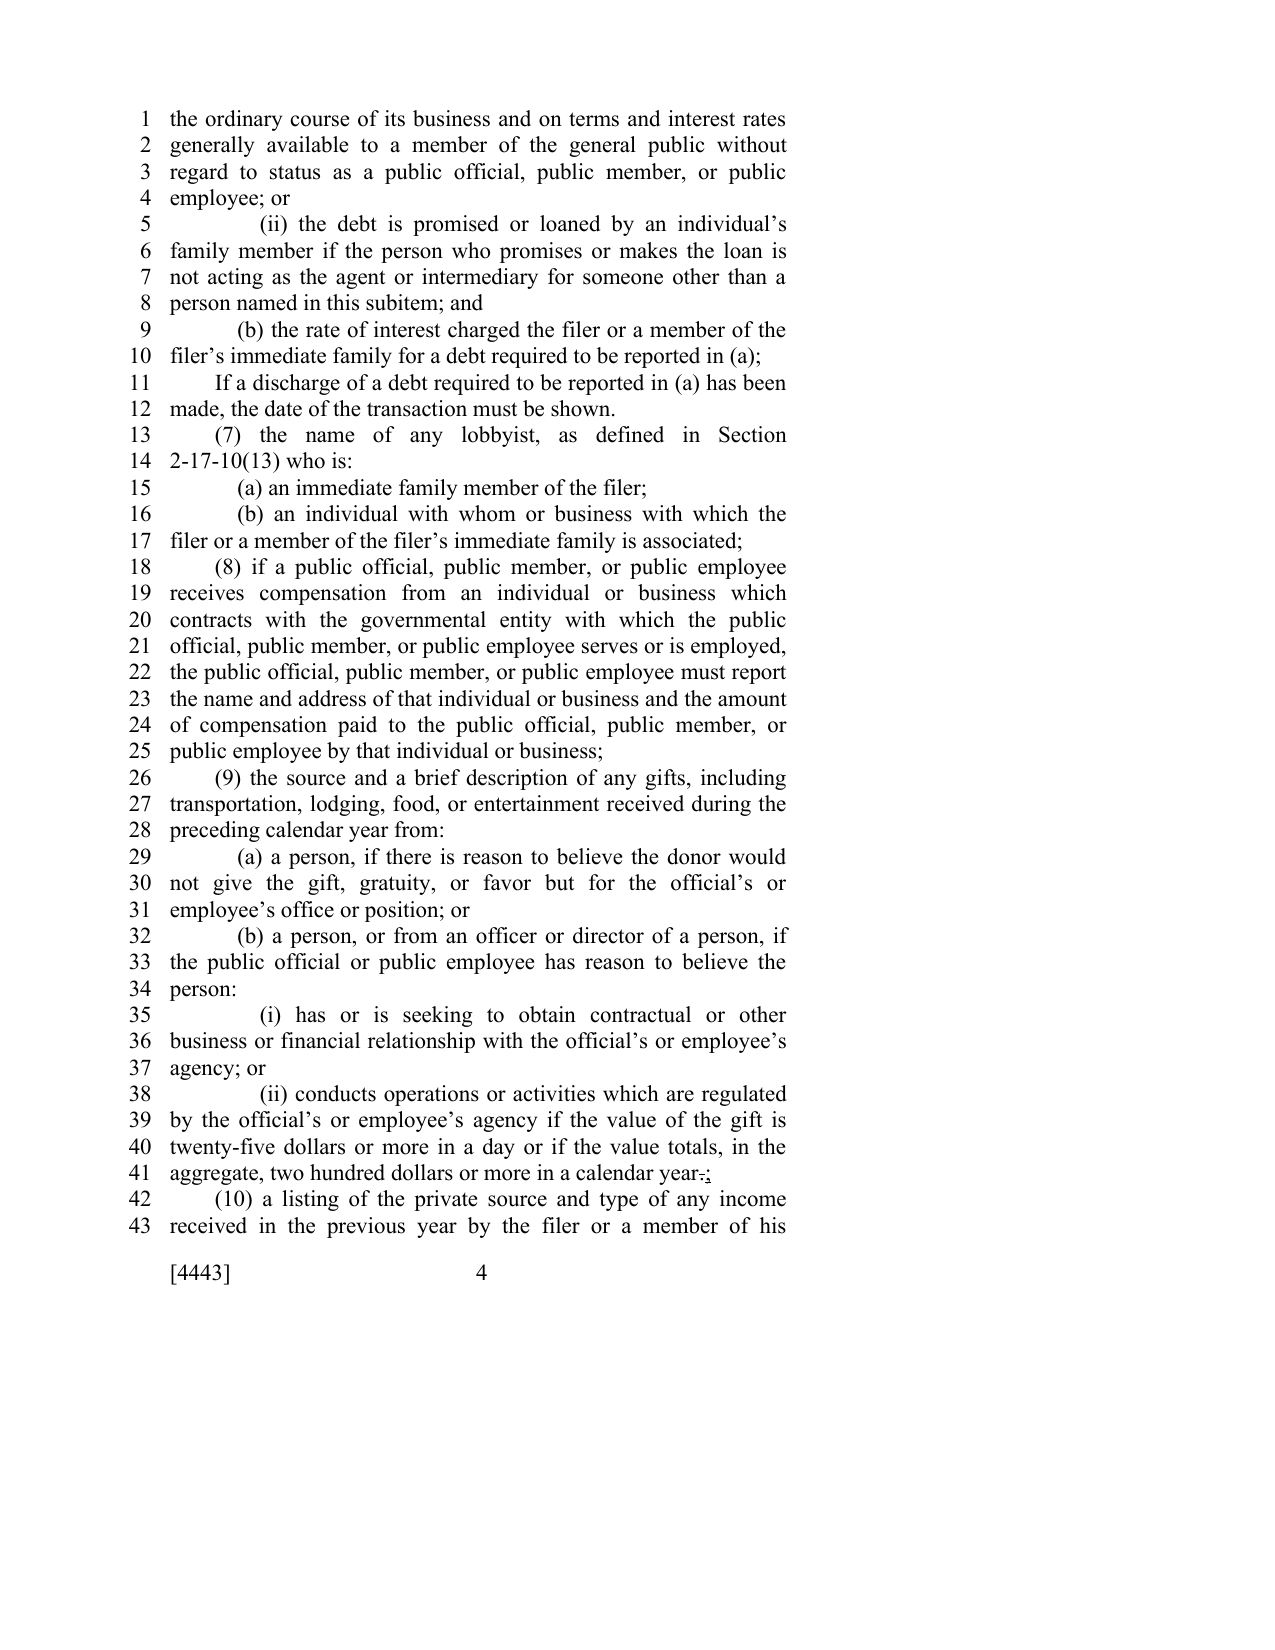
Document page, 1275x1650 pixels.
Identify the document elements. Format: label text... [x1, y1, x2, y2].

text (8) if a public official, public member, or public employee receives compensation from an individual or business which contracts with the governmental entity with which the public official, public member, or public employee serves or is employed, the public official, public member, or public employee must report the name and address of that individual or business and the amount of compensation paid to the public official, public member, or public employee by that individual or business; [169, 553, 787, 764]
text (7) the name of any lobbyist, as defined in Section 2-17-10(13) who is: [169, 421, 787, 474]
text (a) an immediate family member of the filer; [169, 474, 787, 500]
text (9) the source and a brief description of any gifts, including transportation, lodging, food, or entertainment received during the preceding calendar year from: [169, 764, 787, 843]
text If a discharge of a debt required to be reported in (a) has been made, the date of the transaction must be shown. [169, 368, 787, 421]
text (ii) conducts operations or activities which are regulated by the official’s or employee’s agency if the value of the gift is twenty-five dollars or more in a day or if the value totals, in the aggregate, two hundred dollars or more in a calendar year.; [169, 1080, 787, 1186]
text (a) a person, if there is reason to believe the donor would not give the gift, gratuity, or favor but for the official’s or employee’s office or position; or [169, 843, 787, 922]
text (ii) the debt is promised or loaned by an individual’s family member if the person who promises or makes the loan is not acting as the agent or intermediary for someone other than a person named in this subitem; and [169, 210, 787, 316]
text (b) a person, or from an officer or director of a person, if the public official or public employee has reason to believe the person: [169, 922, 787, 1001]
text (i) has or is seeking to obtain contractual or other business or financial relationship with the official’s or employee’s agency; or [169, 1001, 787, 1080]
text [169, 105, 787, 210]
text (b) an individual with whom or business with which the filer or a member of the filer’s immediate family is associated; [169, 500, 787, 553]
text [169, 1186, 787, 1238]
text (b) the rate of interest charged the filer or a member of the filer’s immediate family for a debt required to be reported in (a); [169, 316, 787, 368]
